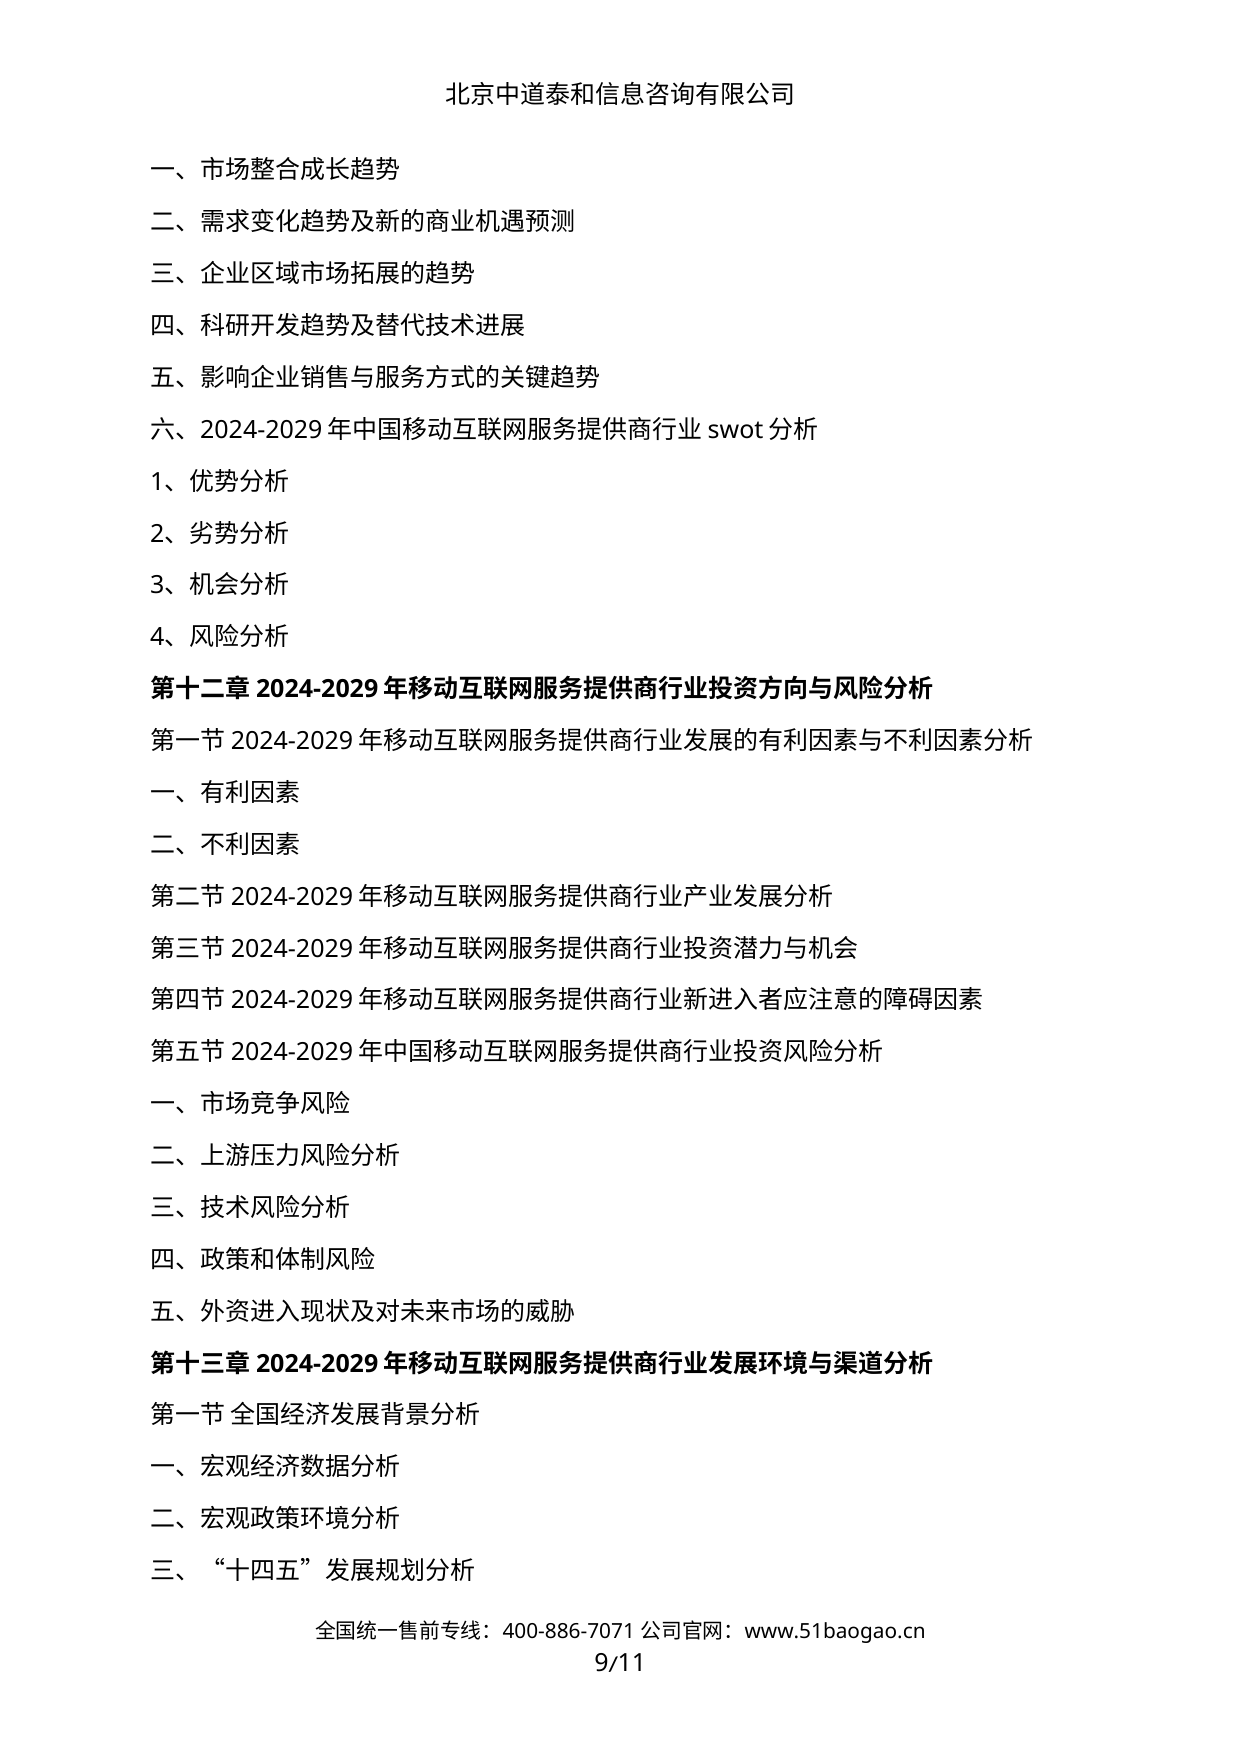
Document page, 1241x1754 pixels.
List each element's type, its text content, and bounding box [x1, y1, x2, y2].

text 三、技术风险分析 [150, 1187, 1090, 1224]
text 第三节 2024-2029年移动互联网服务提供商行业投资潜力与机会 [150, 928, 1090, 964]
text 一、宏观经济数据分析 [150, 1447, 1090, 1483]
text 一、市场整合成长趋势 [150, 150, 1090, 186]
text 2、劣势分析 [150, 513, 1090, 549]
text 1、优势分析 [150, 461, 1090, 497]
text 4、风险分析 [150, 617, 1090, 653]
text 第一节 2024-2029年移动互联网服务提供商行业发展的有利因素与不利因素分析 [150, 721, 1090, 757]
text 二、上游压力风险分析 [150, 1136, 1090, 1172]
text 一、市场竞争风险 [150, 1084, 1090, 1120]
text 三、“十四五”发展规划分析 [150, 1551, 1090, 1587]
text 第十三章 2024-2029年移动互联网服务提供商行业发展环境与渠道分析 [150, 1343, 1090, 1379]
text 三、企业区域市场拓展的趋势 [150, 254, 1090, 290]
text 第一节 全国经济发展背景分析 [150, 1395, 1090, 1431]
text 二、不利因素 [150, 824, 1090, 861]
text 四、政策和体制风险 [150, 1239, 1090, 1276]
text 二、需求变化趋势及新的商业机遇预测 [150, 202, 1090, 238]
text 五、外资进入现状及对未来市场的威胁 [150, 1291, 1090, 1327]
text 3、机会分析 [150, 565, 1090, 601]
text 第二节 2024-2029年移动互联网服务提供商行业产业发展分析 [150, 876, 1090, 912]
text 六、2024-2029年中国移动互联网服务提供商行业swot分析 [150, 409, 1090, 446]
text 第五节 2024-2029年中国移动互联网服务提供商行业投资风险分析 [150, 1032, 1090, 1068]
text 一、有利因素 [150, 772, 1090, 809]
text 第十二章 2024-2029年移动互联网服务提供商行业投资方向与风险分析 [150, 669, 1090, 705]
text 四、科研开发趋势及替代技术进展 [150, 306, 1090, 342]
text 第四节 2024-2029年移动互联网服务提供商行业新进入者应注意的障碍因素 [150, 980, 1090, 1016]
text 五、影响企业销售与服务方式的关键趋势 [150, 357, 1090, 394]
text 二、宏观政策环境分析 [150, 1499, 1090, 1535]
